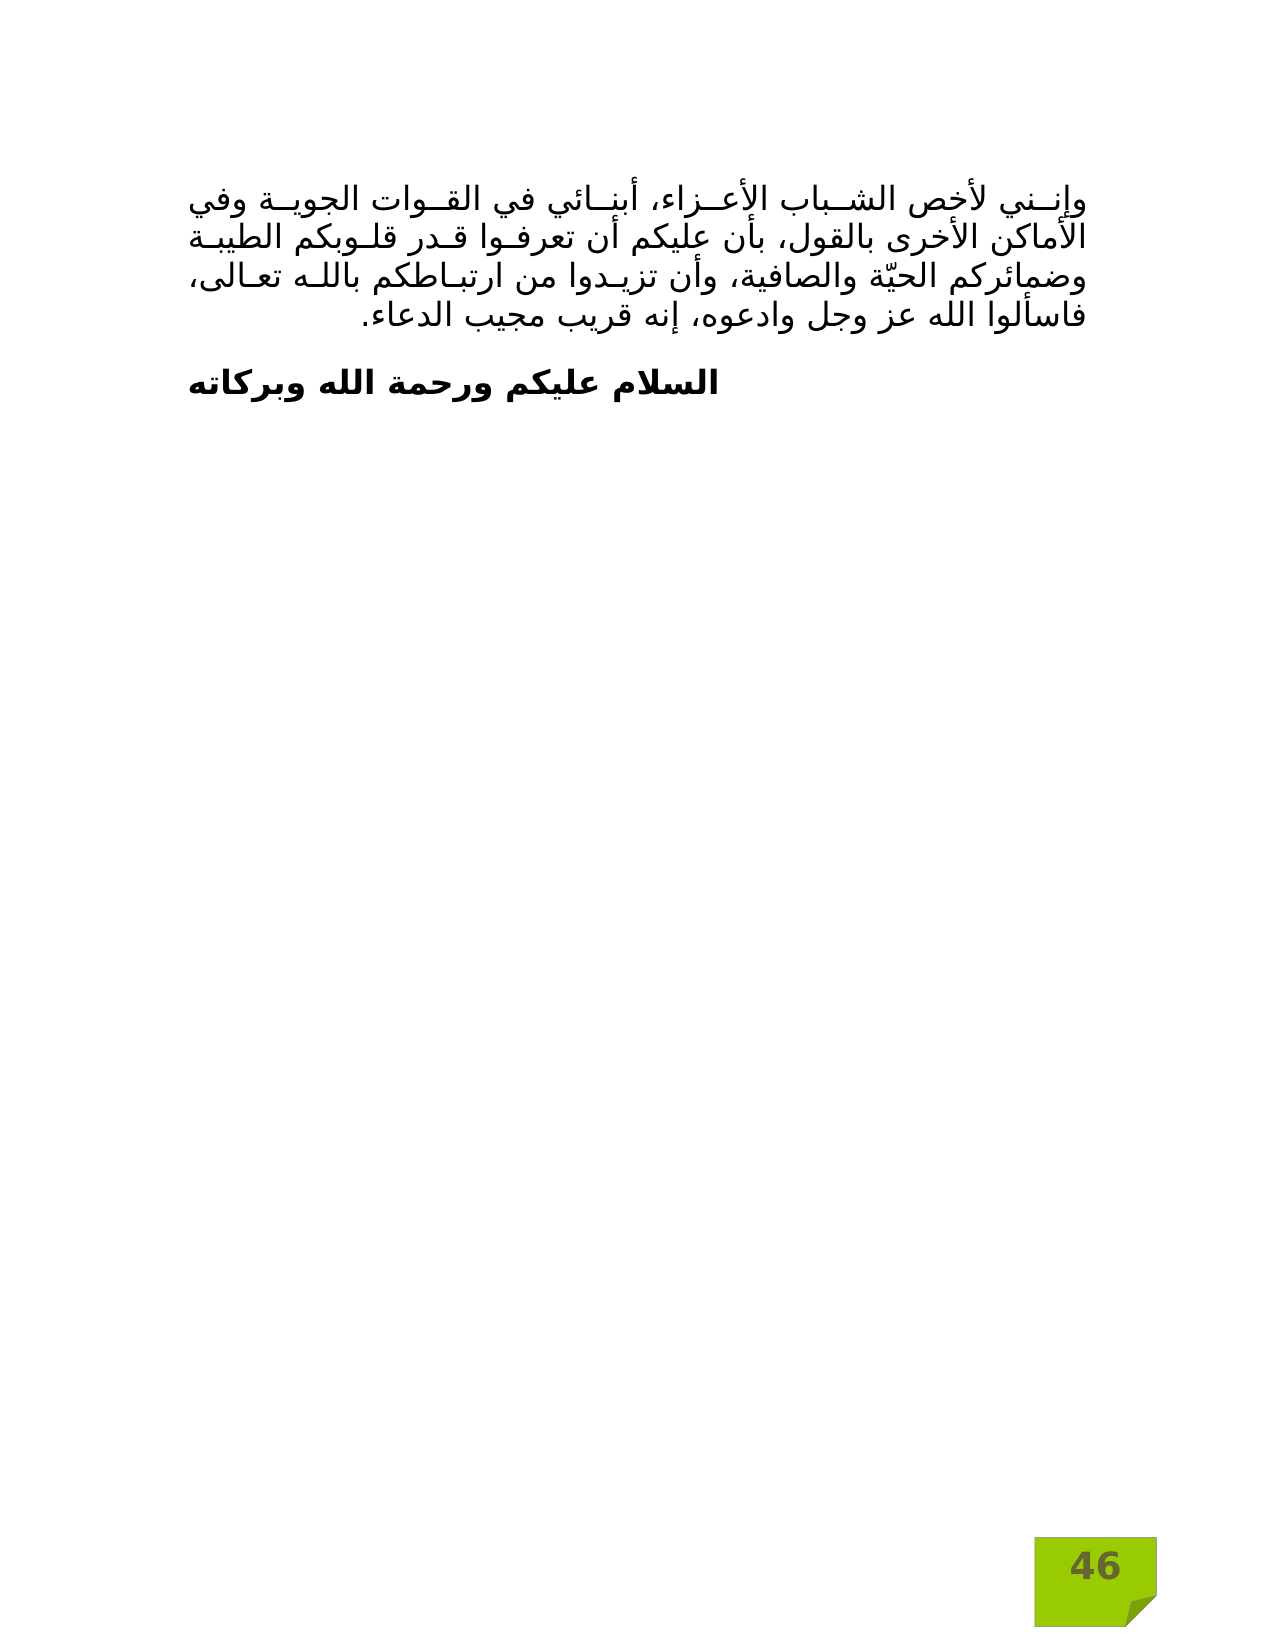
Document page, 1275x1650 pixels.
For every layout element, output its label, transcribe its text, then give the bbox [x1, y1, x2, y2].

text وإنني لأخص الشباب الأعزاء، أبنائي في القوات الجوية وفي الأماكن الأخرى بالقول، بأن عليكم أن تعرفوا قدر قلوبكم الطيبة وضمائركم الحيّة والصافية، وأن تزيدوا من ارتباطكم بالله تعالى، فاسألوا الله عز وجل وادعوه، إنه قريب مجيب الدعاء. [187, 179, 1087, 334]
text السلام عليكم ورحمة الله وبركاته [187, 364, 1087, 403]
